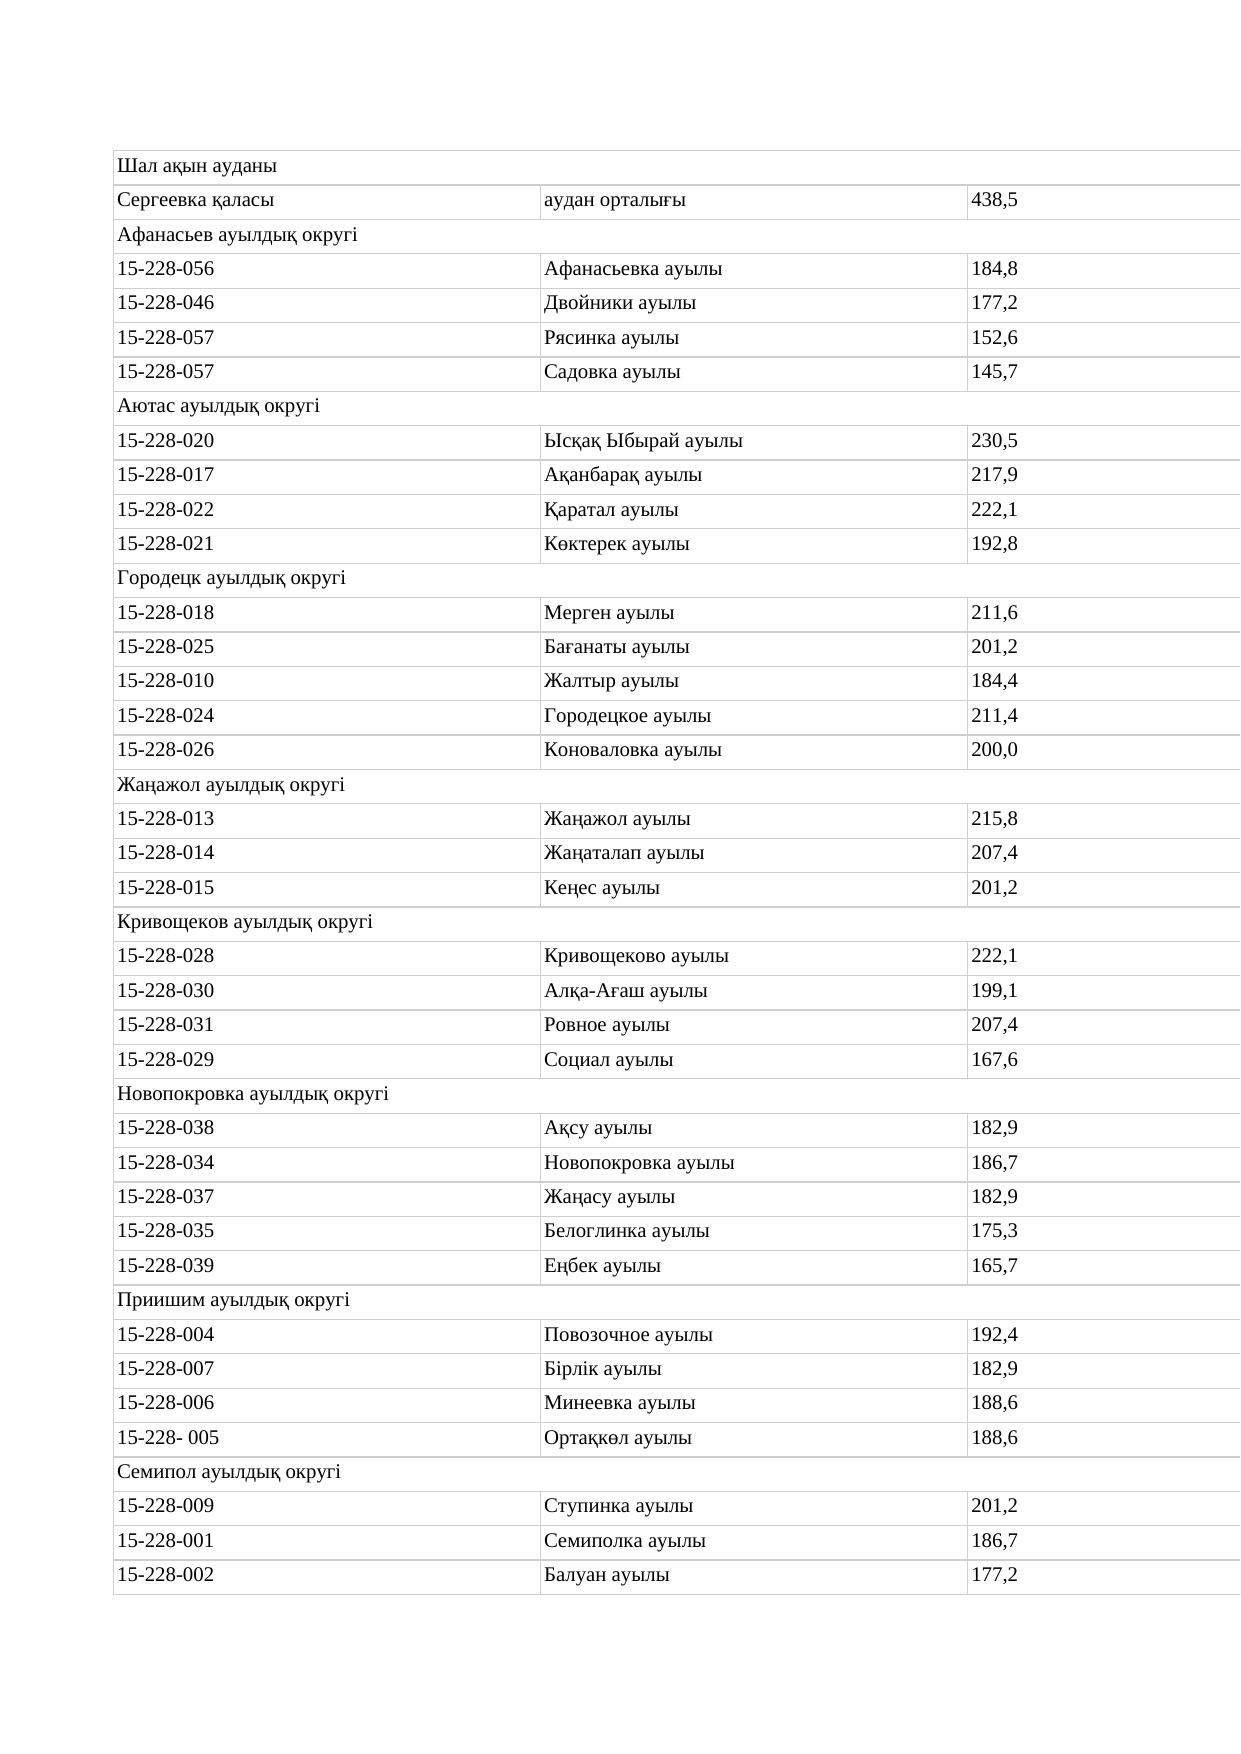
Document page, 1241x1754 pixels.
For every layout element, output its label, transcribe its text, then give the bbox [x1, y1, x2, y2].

table_cell 192,8 [968, 529, 1240, 562]
table_cell 192,4 [968, 1320, 1240, 1353]
table_cell Жаңасу ауылы [541, 1183, 967, 1216]
table_cell 201,2 [968, 1492, 1240, 1525]
table_cell 200,0 [968, 736, 1240, 769]
table_cell 15-228-034 [114, 1148, 540, 1181]
table_cell Афанасьевка ауылы [541, 254, 967, 287]
table_cell 199,1 [968, 976, 1240, 1009]
table_cell 15-228-024 [114, 701, 540, 734]
table_cell 177,2 [968, 1561, 1240, 1594]
table_cell 15-228-026 [114, 736, 540, 769]
table_cell Еңбек ауылы [541, 1251, 967, 1284]
table_cell аудан орталығы [541, 186, 967, 219]
table_cell 15-228-004 [114, 1320, 540, 1353]
table_cell 15-228-035 [114, 1217, 540, 1250]
table_cell Ступинка ауылы [541, 1492, 967, 1525]
table_cell 15-228-057 [114, 358, 540, 391]
table_cell 15-228-020 [114, 426, 540, 459]
table_cell Городецкое ауылы [541, 701, 967, 734]
table_cell Сергеевка қаласы [114, 186, 540, 219]
table_cell 15-228-021 [114, 529, 540, 562]
table_cell 217,9 [968, 461, 1240, 494]
table_cell 207,4 [968, 1011, 1240, 1044]
table_cell 15-228-022 [114, 495, 540, 528]
table_cell Социал ауылы [541, 1045, 967, 1078]
table_cell 201,2 [968, 873, 1240, 906]
table_cell 207,4 [968, 839, 1240, 872]
table_cell 184,8 [968, 254, 1240, 287]
table_cell 15-228-010 [114, 667, 540, 700]
table_cell Городецк ауылдық округі [114, 564, 1240, 597]
table_cell 188,6 [968, 1423, 1240, 1456]
table_cell Ақанбарақ ауылы [541, 461, 967, 494]
table_cell 15-228-028 [114, 942, 540, 975]
table_cell 15-228-006 [114, 1389, 540, 1422]
table_cell Коноваловка ауылы [541, 736, 967, 769]
table_cell 167,6 [968, 1045, 1240, 1078]
table_cell 15-228-025 [114, 633, 540, 666]
table_cell Рясинка ауылы [541, 323, 967, 356]
table_cell 188,6 [968, 1389, 1240, 1422]
table_cell Қаратал ауылы [541, 495, 967, 528]
table_cell 438,5 [968, 186, 1240, 219]
table_cell 15-228-017 [114, 461, 540, 494]
table_cell Семипол ауылдық округі [114, 1458, 1240, 1491]
table_cell Балуан ауылы [541, 1561, 967, 1594]
table_cell Белоглинка ауылы [541, 1217, 967, 1250]
table_cell Приишим ауылдық округі [114, 1286, 1240, 1319]
table_cell Кривощеков ауылдық округі [114, 908, 1240, 941]
table_cell 182,9 [968, 1354, 1240, 1387]
table_cell 186,7 [968, 1526, 1240, 1559]
table_cell 186,7 [968, 1148, 1240, 1181]
table_cell 15-228-002 [114, 1561, 540, 1594]
table_cell 15-228-037 [114, 1183, 540, 1216]
table_cell 15-228-018 [114, 598, 540, 631]
table_cell 152,6 [968, 323, 1240, 356]
table_cell 15-228- 005 [114, 1423, 540, 1456]
table_cell Алқа-Ағаш ауылы [541, 976, 967, 1009]
table_cell Жаңажол ауылы [541, 804, 967, 837]
table_cell 165,7 [968, 1251, 1240, 1284]
table_cell Новопокровка ауылы [541, 1148, 967, 1181]
table_cell 177,2 [968, 289, 1240, 322]
table_cell Садовка ауылы [541, 358, 967, 391]
table_cell 222,1 [968, 495, 1240, 528]
table_cell 15-228-039 [114, 1251, 540, 1284]
table_cell 15-228-001 [114, 1526, 540, 1559]
table_cell 15-228-015 [114, 873, 540, 906]
table_cell 211,4 [968, 701, 1240, 734]
table_cell 182,9 [968, 1114, 1240, 1147]
table_cell 211,6 [968, 598, 1240, 631]
table_cell Кривощеково ауылы [541, 942, 967, 975]
table_cell Повозочное ауылы [541, 1320, 967, 1353]
table_cell Көктерек ауылы [541, 529, 967, 562]
table_cell 222,1 [968, 942, 1240, 975]
table_cell 215,8 [968, 804, 1240, 837]
table_cell 15-228-014 [114, 839, 540, 872]
table_cell Жаңажол ауылдық округі [114, 770, 1240, 803]
table_cell 15-228-030 [114, 976, 540, 1009]
table_cell 145,7 [968, 358, 1240, 391]
table_cell Ортақкөл ауылы [541, 1423, 967, 1456]
table_cell 15-228-056 [114, 254, 540, 287]
table_cell 15-228-009 [114, 1492, 540, 1525]
table_cell 15-228-013 [114, 804, 540, 837]
table_cell 182,9 [968, 1183, 1240, 1216]
table_cell 15-228-057 [114, 323, 540, 356]
table_cell 201,2 [968, 633, 1240, 666]
table_cell 15-228-038 [114, 1114, 540, 1147]
table_cell Минеевка ауылы [541, 1389, 967, 1422]
table_cell Шал ақын ауданы [114, 151, 1240, 184]
table_cell Жалтыр ауылы [541, 667, 967, 700]
table_cell Афанасьев ауылдық округі [114, 220, 1240, 253]
table_cell 15-228-046 [114, 289, 540, 322]
table_cell 15-228-007 [114, 1354, 540, 1387]
table_cell Жаңаталап ауылы [541, 839, 967, 872]
table_cell Мерген ауылы [541, 598, 967, 631]
table_cell Бағанаты ауылы [541, 633, 967, 666]
table_cell Кеңес ауылы [541, 873, 967, 906]
table_cell Ақсу ауылы [541, 1114, 967, 1147]
table_cell Ровное ауылы [541, 1011, 967, 1044]
table_cell 184,4 [968, 667, 1240, 700]
table_cell Бірлік ауылы [541, 1354, 967, 1387]
table_cell Двойники ауылы [541, 289, 967, 322]
table_cell 175,3 [968, 1217, 1240, 1250]
table_cell 230,5 [968, 426, 1240, 459]
table_cell Аютас ауылдық округі [114, 392, 1240, 425]
table_cell Новопокровка ауылдық округі [114, 1079, 1240, 1112]
table_cell 15-228-029 [114, 1045, 540, 1078]
table_cell 15-228-031 [114, 1011, 540, 1044]
table_cell Семиполка ауылы [541, 1526, 967, 1559]
table_cell Ысқақ Ыбырай ауылы [541, 426, 967, 459]
